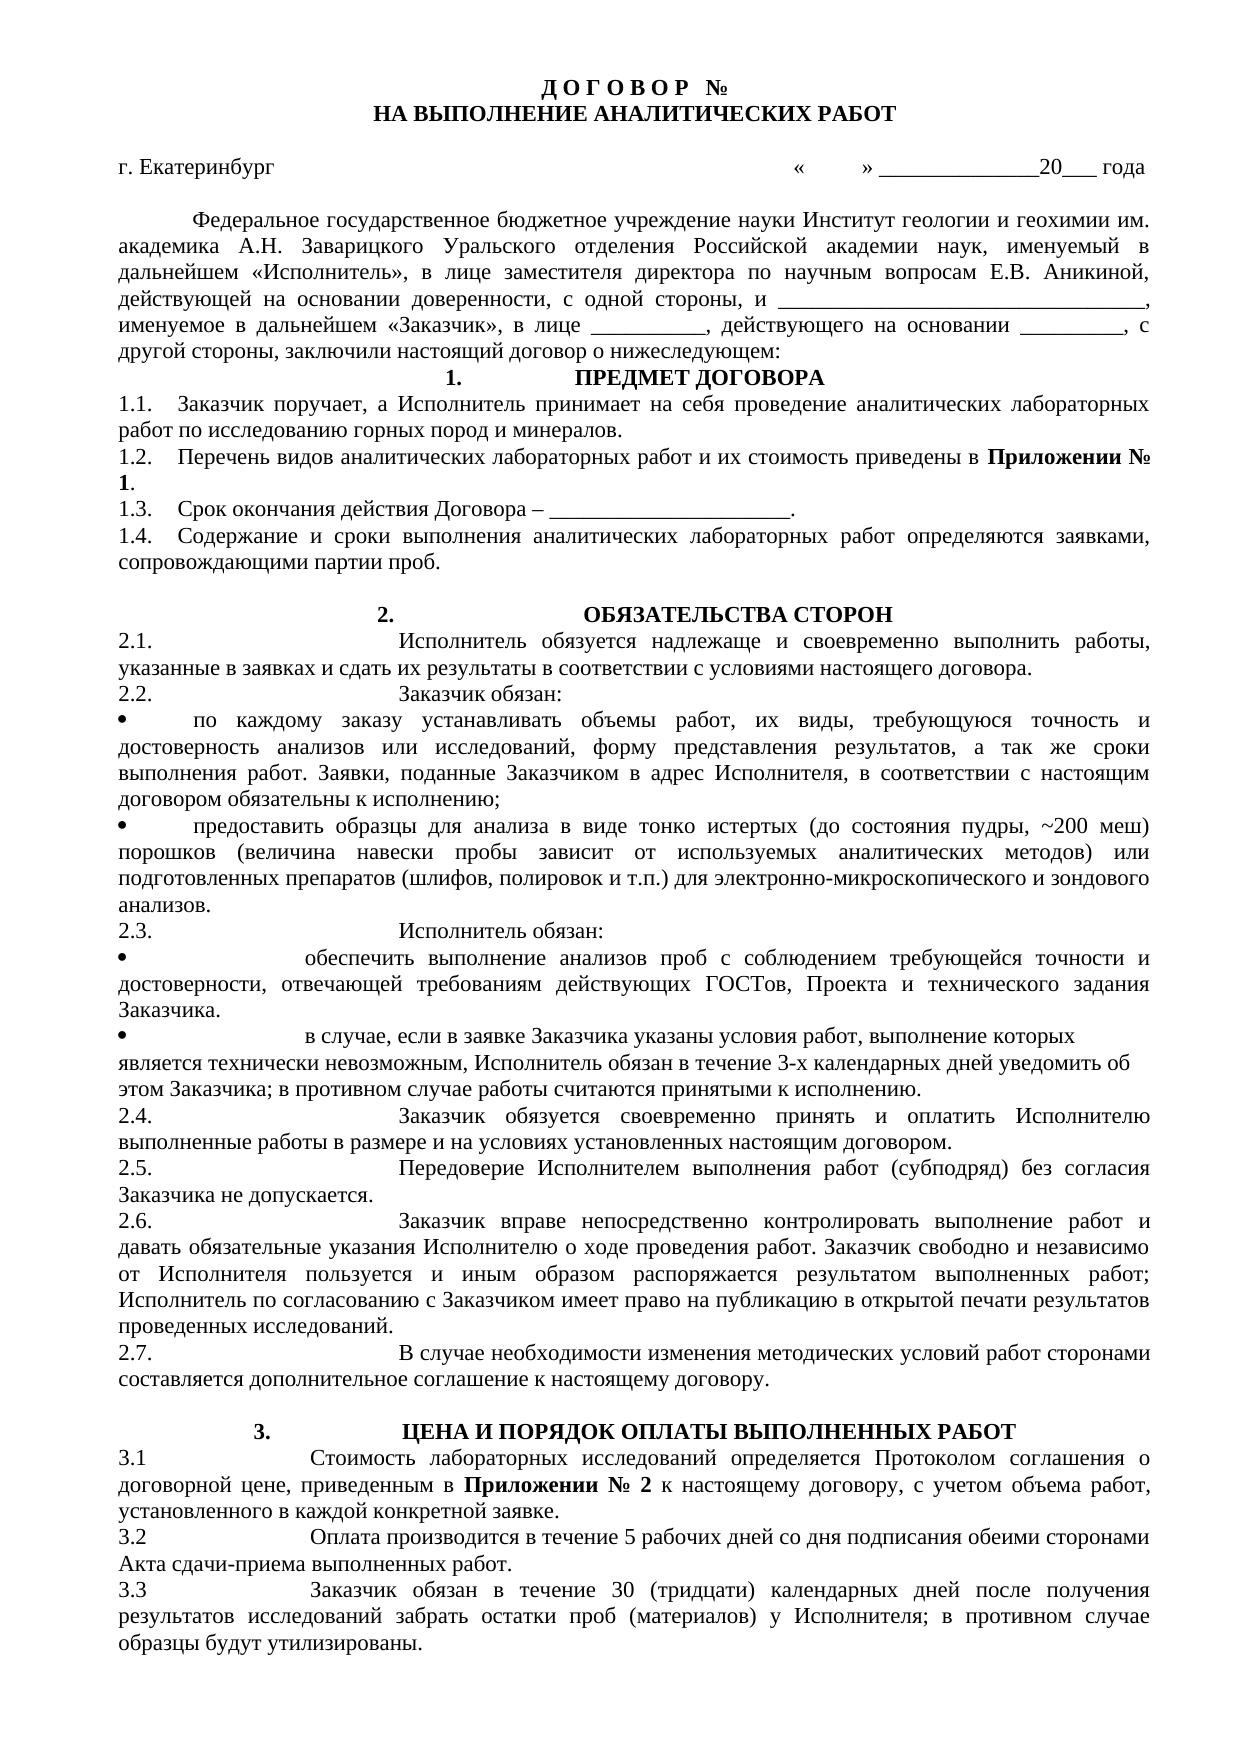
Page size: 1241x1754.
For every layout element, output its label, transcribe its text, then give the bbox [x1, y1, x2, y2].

list Перечень видов аналитических лабораторных работ и их стоимость приведены в Приложении № 1. [118, 443, 1152, 496]
list Заказчик поручает, а Исполнитель принимает на себя проведение аналитических лабораторных работ по исследованию горных пород и минералов. [118, 390, 1152, 443]
list Заказчик обязан в течение 30 (тридцати) календарных дней после получения результатов исследований забрать остатки проб (материалов) у Исполнителя; в противном случае образцы будут утилизированы. [118, 1576, 1152, 1655]
list в случае, если в заявке Заказчика указаны условия работ, выполнение которых является технически невозможным, Исполнитель обязан в течение 3-х календарных дней уведомить об этом Заказчика; в противном случае работы считаются принятыми к исполнению. [118, 1023, 1152, 1102]
list Оплата производится в течение 5 рабочих дней со дня подписания обеими сторонами Акта сдачи-приема выполненных работ. [118, 1523, 1152, 1576]
list ПРЕДМЕТ ДОГОВОРА [118, 364, 1152, 390]
text г. Екатеринбург « » ______________20___ года [118, 153, 1152, 179]
list Срок окончания действия Договора – _____________________. [118, 496, 1152, 522]
list В случае необходимости изменения методических условий работ сторонами составляется дополнительное соглашение к настоящему договору. [118, 1339, 1152, 1392]
list ЦЕНА И ПОРЯДОК ОПЛАТЫ ВЫПОЛНЕННЫХ РАБОТ [118, 1418, 1152, 1444]
title Д о г о в о р № [118, 74, 1152, 100]
list Передоверие Исполнителем выполнения работ (субподряд) без согласия Заказчика не допускается. [118, 1154, 1152, 1207]
list Заказчик обязан: [118, 680, 1152, 706]
list Исполнитель обязан: [118, 917, 1152, 943]
list обеспечить выполнение анализов проб с соблюдением требующейся точности и достоверности, отвечающей требованиям действующих ГОСТов, Проекта и технического задания Заказчика. [118, 943, 1152, 1023]
title на выполнение аналитических работ [118, 100, 1152, 127]
list по каждому заказу устанавливать объемы работ, их виды, требующуюся точность и достоверность анализов или исследований, форму представления результатов, а так же сроки выполнения работ. Заявки, поданные Заказчиком в адрес Исполнителя, в соответствии с настоящим договором обязательны к исполнению; [118, 706, 1152, 812]
list ОБЯЗАТЕЛЬСТВА СТОРОН [118, 601, 1152, 627]
list Заказчик обязуется своевременно принять и оплатить Исполнителю выполненные работы в размере и на условиях установленных настоящим договором. [118, 1102, 1152, 1154]
list Заказчик вправе непосредственно контролировать выполнение работ и давать обязательные указания Исполнителю о ходе проведения работ. Заказчик свободно и независимо от Исполнителя пользуется и иным образом распоряжается результатом выполненных работ; Исполнитель по согласованию с Заказчиком имеет право на публикацию в открытой печати результатов проведенных исследований. [118, 1207, 1152, 1339]
list Стоимость лабораторных исследований определяется Протоколом соглашения о договорной цене, приведенным в Приложении № 2 к настоящему договору, с учетом объема работ, установленного в каждой конкретной заявке. [118, 1444, 1152, 1523]
text Федеральное государственное бюджетное учреждение науки Институт геологии и геохимии им. академика А.Н. Заварицкого Уральского отделения Российской академии наук, именуемый в дальнейшем «Исполнитель», в лице заместителя директора по научным вопросам Е.В. Аникиной, действующей на основании доверенности, с одной стороны, и ________________________________, именуемое в дальнейшем «Заказчик», в лице __________, действующего на основании _________, с другой стороны, заключили настоящий договор о нижеследующем: [118, 206, 1152, 364]
list Исполнитель обязуется надлежаще и своевременно выполнить работы, указанные в заявках и сдать их результаты в соответствии с условиями настоящего договора. [118, 627, 1152, 680]
list предоставить образцы для анализа в виде тонко истертых (до состояния пудры, ~200 меш) порошков (величина навески пробы зависит от используемых аналитических методов) или подготовленных препаратов (шлифов, полировок и т.п.) для электронно-микроскопического и зондового анализов. [118, 812, 1152, 917]
list Содержание и сроки выполнения аналитических лабораторных работ определяются заявками, сопровождающими партии проб. [118, 522, 1152, 574]
